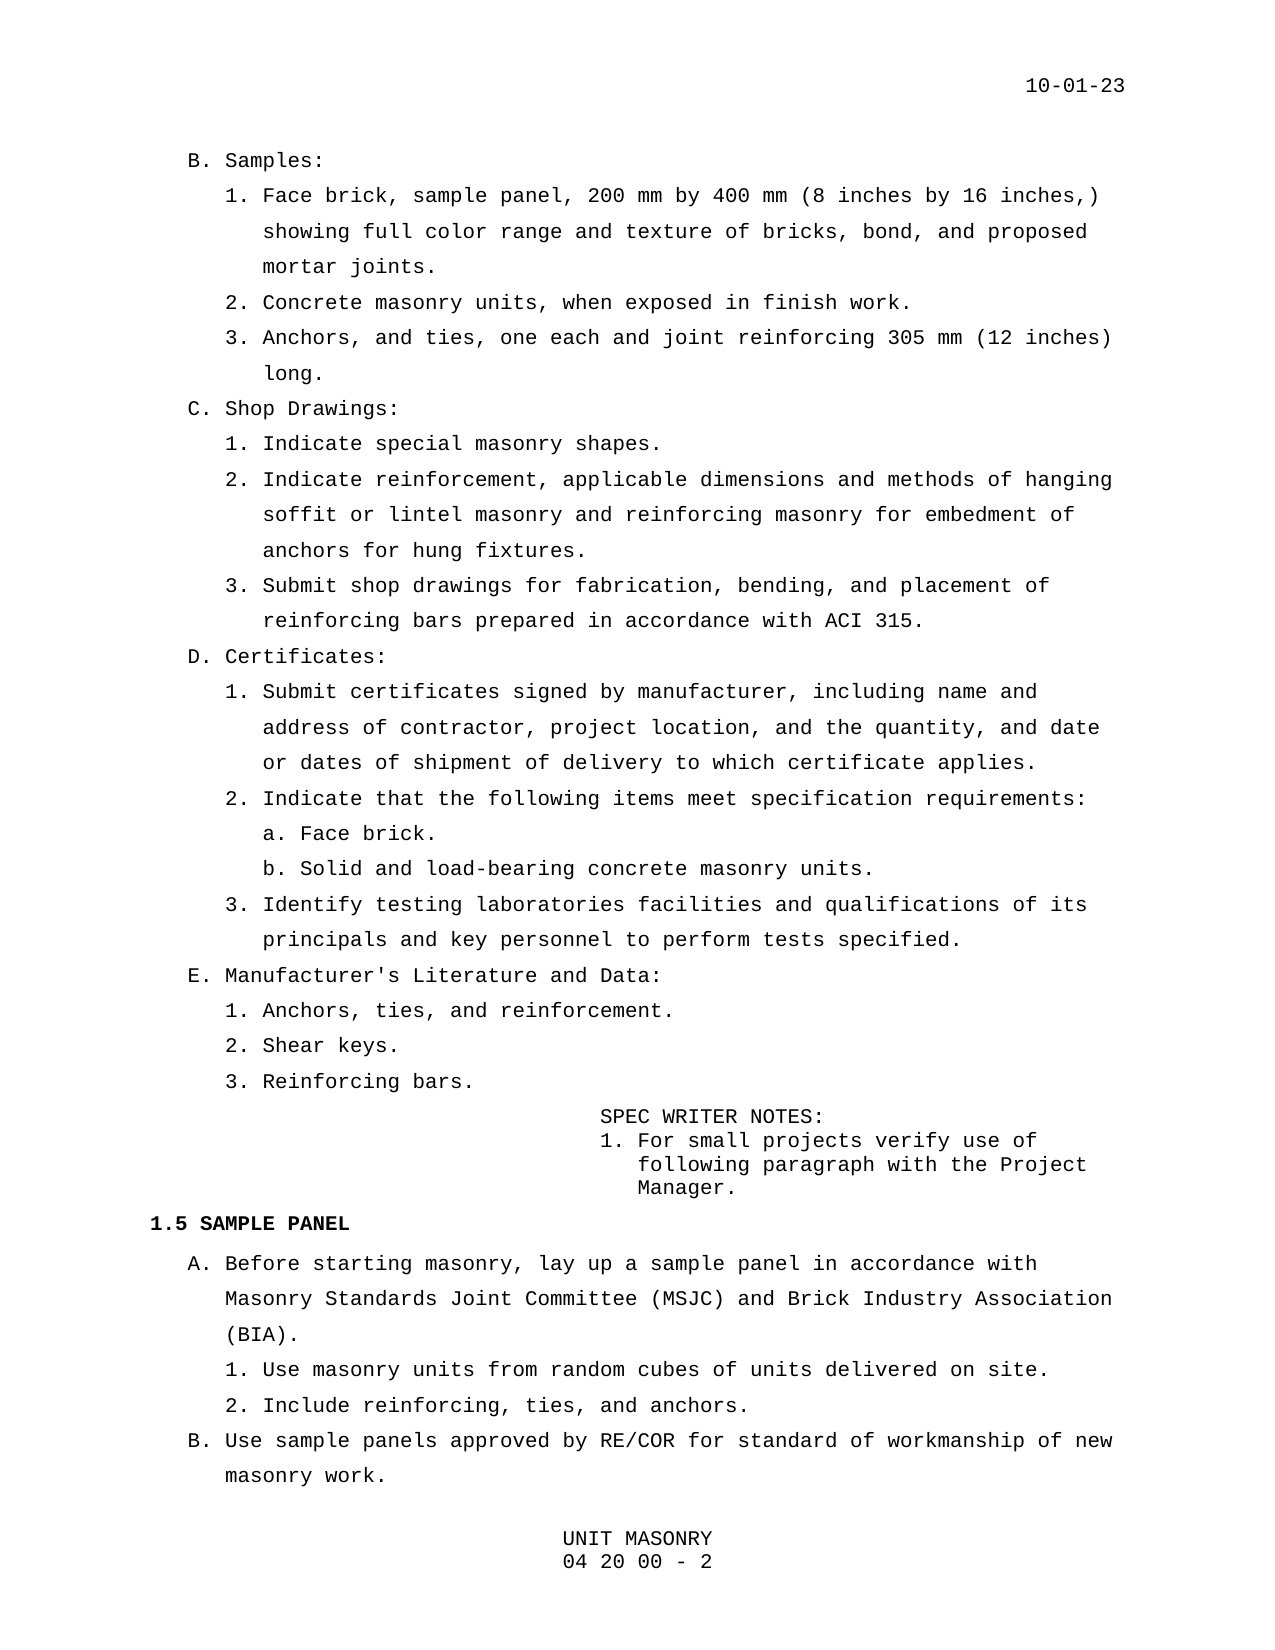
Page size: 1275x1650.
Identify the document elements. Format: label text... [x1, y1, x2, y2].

text 2. Shear keys. [225, 1035, 1125, 1059]
text 3. Reinforcing bars. [225, 1071, 1125, 1094]
text D. Certificates: [187, 646, 1125, 669]
text 1.5 SAMPLE PANEL [150, 1213, 1125, 1237]
text 1. Submit certificates signed by manufacturer, including name and address of contractor, project location, and the quantity, and date or dates of shipment of delivery to which certificate applies. [225, 681, 1125, 776]
text 1. Anchors, ties, and reinforcement. [225, 1000, 1125, 1024]
text SPEC WRITER NOTES: [600, 1106, 1125, 1130]
text 3. Submit shop drawings for fabrication, bending, and placement of reinforcing bars prepared in accordance with ACI 315. [225, 575, 1125, 634]
text 3. Anchors, and ties, one each and joint reinforcing 305 mm (12 inches) long. [225, 327, 1125, 386]
text E. Manufacturer's Literature and Data: [187, 964, 1125, 988]
text 2. Concrete masonry units, when exposed in finish work. [225, 292, 1125, 315]
text 2. Indicate that the following items meet specification requirements: [225, 787, 1125, 811]
text 1. Use masonry units from random cubes of units delivered on site. [225, 1359, 1125, 1383]
text 2. Include reinforcing, ties, and anchors. [225, 1395, 1125, 1418]
text B. Use sample panels approved by RE/COR for standard of workmanship of new masonry work. [187, 1430, 1125, 1489]
text 1. For small projects verify use of following paragraph with the Project Manager. [600, 1130, 1125, 1201]
text 2. Indicate reinforcement, applicable dimensions and methods of hanging soffit or lintel masonry and reinforcing masonry for embedment of anchors for hung fixtures. [225, 469, 1125, 563]
text b. Solid and load-bearing concrete masonry units. [262, 858, 1125, 882]
text B. Samples: [187, 150, 1125, 174]
text a. Face brick. [262, 823, 1125, 847]
text C. Shop Drawings: [187, 398, 1125, 422]
text 3. Identify testing laboratories facilities and qualifications of its principals and key personnel to perform tests specified. [225, 894, 1125, 953]
text A. Before starting masonry, lay up a sample panel in accordance with Masonry Standards Joint Committee (MSJC) and Brick Industry Association (BIA). [187, 1253, 1125, 1347]
text 1. Face brick, sample panel, 200 mm by 400 mm (8 inches by 16 inches,) showing full color range and texture of bricks, bond, and proposed mortar joints. [225, 185, 1125, 280]
text 1. Indicate special masonry shapes. [225, 433, 1125, 457]
